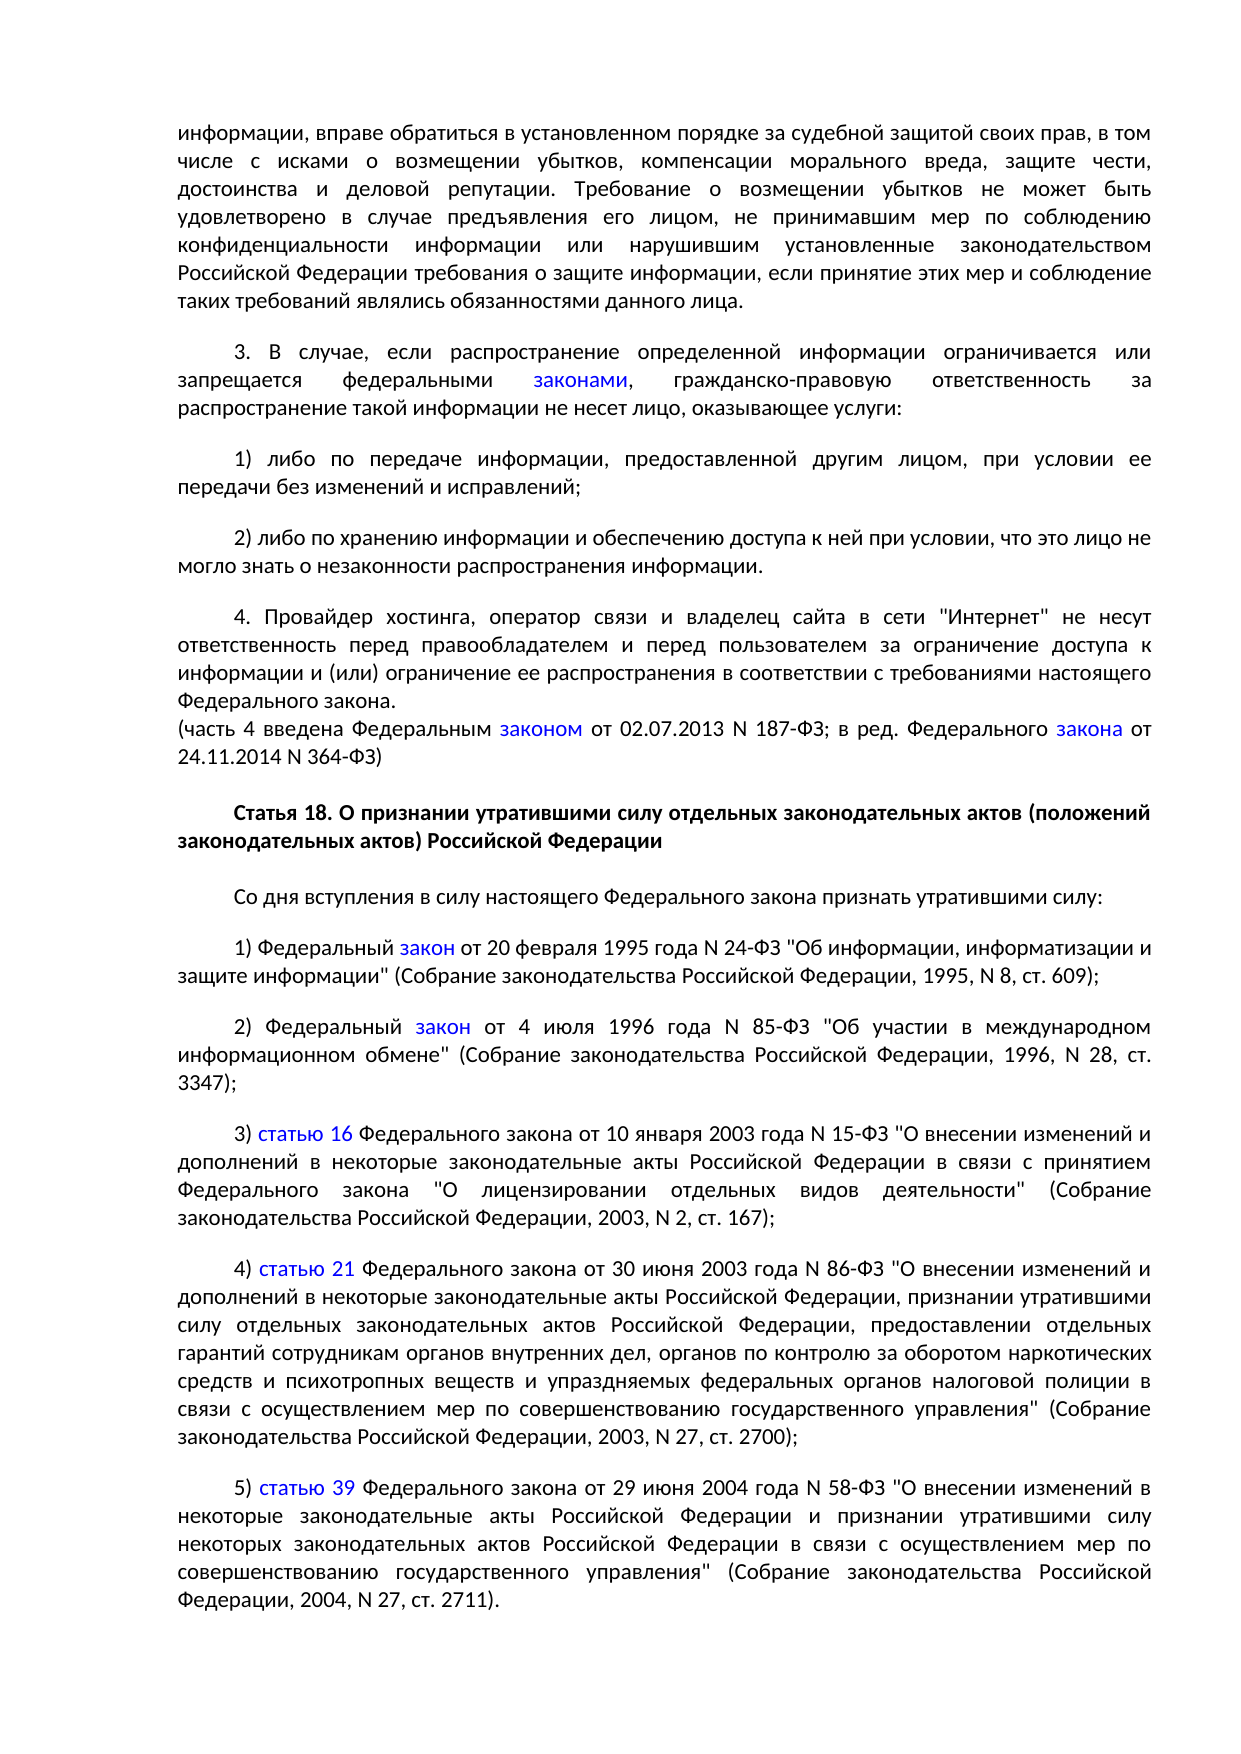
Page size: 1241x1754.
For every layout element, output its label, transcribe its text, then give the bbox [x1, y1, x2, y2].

text 2) Федеральный закон от 4 июля 1996 года N 85-ФЗ "Об участии в международном информационном обмене" (Собрание законодательства Российской Федерации, 1996, N 28, ст. 3347); [177, 1012, 1152, 1096]
text 4) статью 21 Федерального закона от 30 июня 2003 года N 86-ФЗ "О внесении изменений и дополнений в некоторые законодательные акты Российской Федерации, признании утратившими силу отдельных законодательных актов Российской Федерации, предоставлении отдельных гарантий сотрудникам органов внутренних дел, органов по контролю за оборотом наркотических средств и психотропных веществ и упраздняемых федеральных органов налоговой полиции в связи с осуществлением мер по совершенствованию государственного управления" (Собрание законодательства Российской Федерации, 2003, N 27, ст. 2700); [177, 1254, 1152, 1450]
title Статья 18. О признании утратившими силу отдельных законодательных актов (положений законодательных актов) Российской Федерации [177, 798, 1152, 854]
text 2) либо по хранению информации и обеспечению доступа к ней при условии, что это лицо не могло знать о незаконности распространения информации. [177, 523, 1152, 579]
text 1) либо по передаче информации, предоставленной другим лицом, при условии ее передачи без изменений и исправлений; [177, 444, 1152, 500]
text 3) статью 16 Федерального закона от 10 января 2003 года N 15-ФЗ "О внесении изменений и дополнений в некоторые законодательные акты Российской Федерации в связи с принятием Федерального закона "О лицензировании отдельных видов деятельности" (Собрание законодательства Российской Федерации, 2003, N 2, ст. 167); [177, 1119, 1152, 1231]
text Со дня вступления в силу настоящего Федерального закона признать утратившими силу: [177, 882, 1152, 910]
text 3. В случае, если распространение определенной информации ограничивается или запрещается федеральными законами, гражданско-правовую ответственность за распространение такой информации не несет лицо, оказывающее услуги: [177, 337, 1152, 421]
text (часть 4 введена Федеральным законом от 02.07.2013 N 187-ФЗ; в ред. Федерального закона от 24.11.2014 N 364-ФЗ) [177, 714, 1152, 770]
text 5) статью 39 Федерального закона от 29 июня 2004 года N 58-ФЗ "О внесении изменений в некоторые законодательные акты Российской Федерации и признании утратившими силу некоторых законодательных актов Российской Федерации в связи с осуществлением мер по совершенствованию государственного управления" (Собрание законодательства Российской Федерации, 2004, N 27, ст. 2711). [177, 1473, 1152, 1613]
text 1) Федеральный закон от 20 февраля 1995 года N 24-ФЗ "Об информации, информатизации и защите информации" (Собрание законодательства Российской Федерации, 1995, N 8, ст. 609); [177, 933, 1152, 989]
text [177, 118, 1152, 314]
text 4. Провайдер хостинга, оператор связи и владелец сайта в сети "Интернет" не несут ответственность перед правообладателем и перед пользователем за ограничение доступа к информации и (или) ограничение ее распространения в соответствии с требованиями настоящего Федерального закона. [177, 602, 1152, 714]
